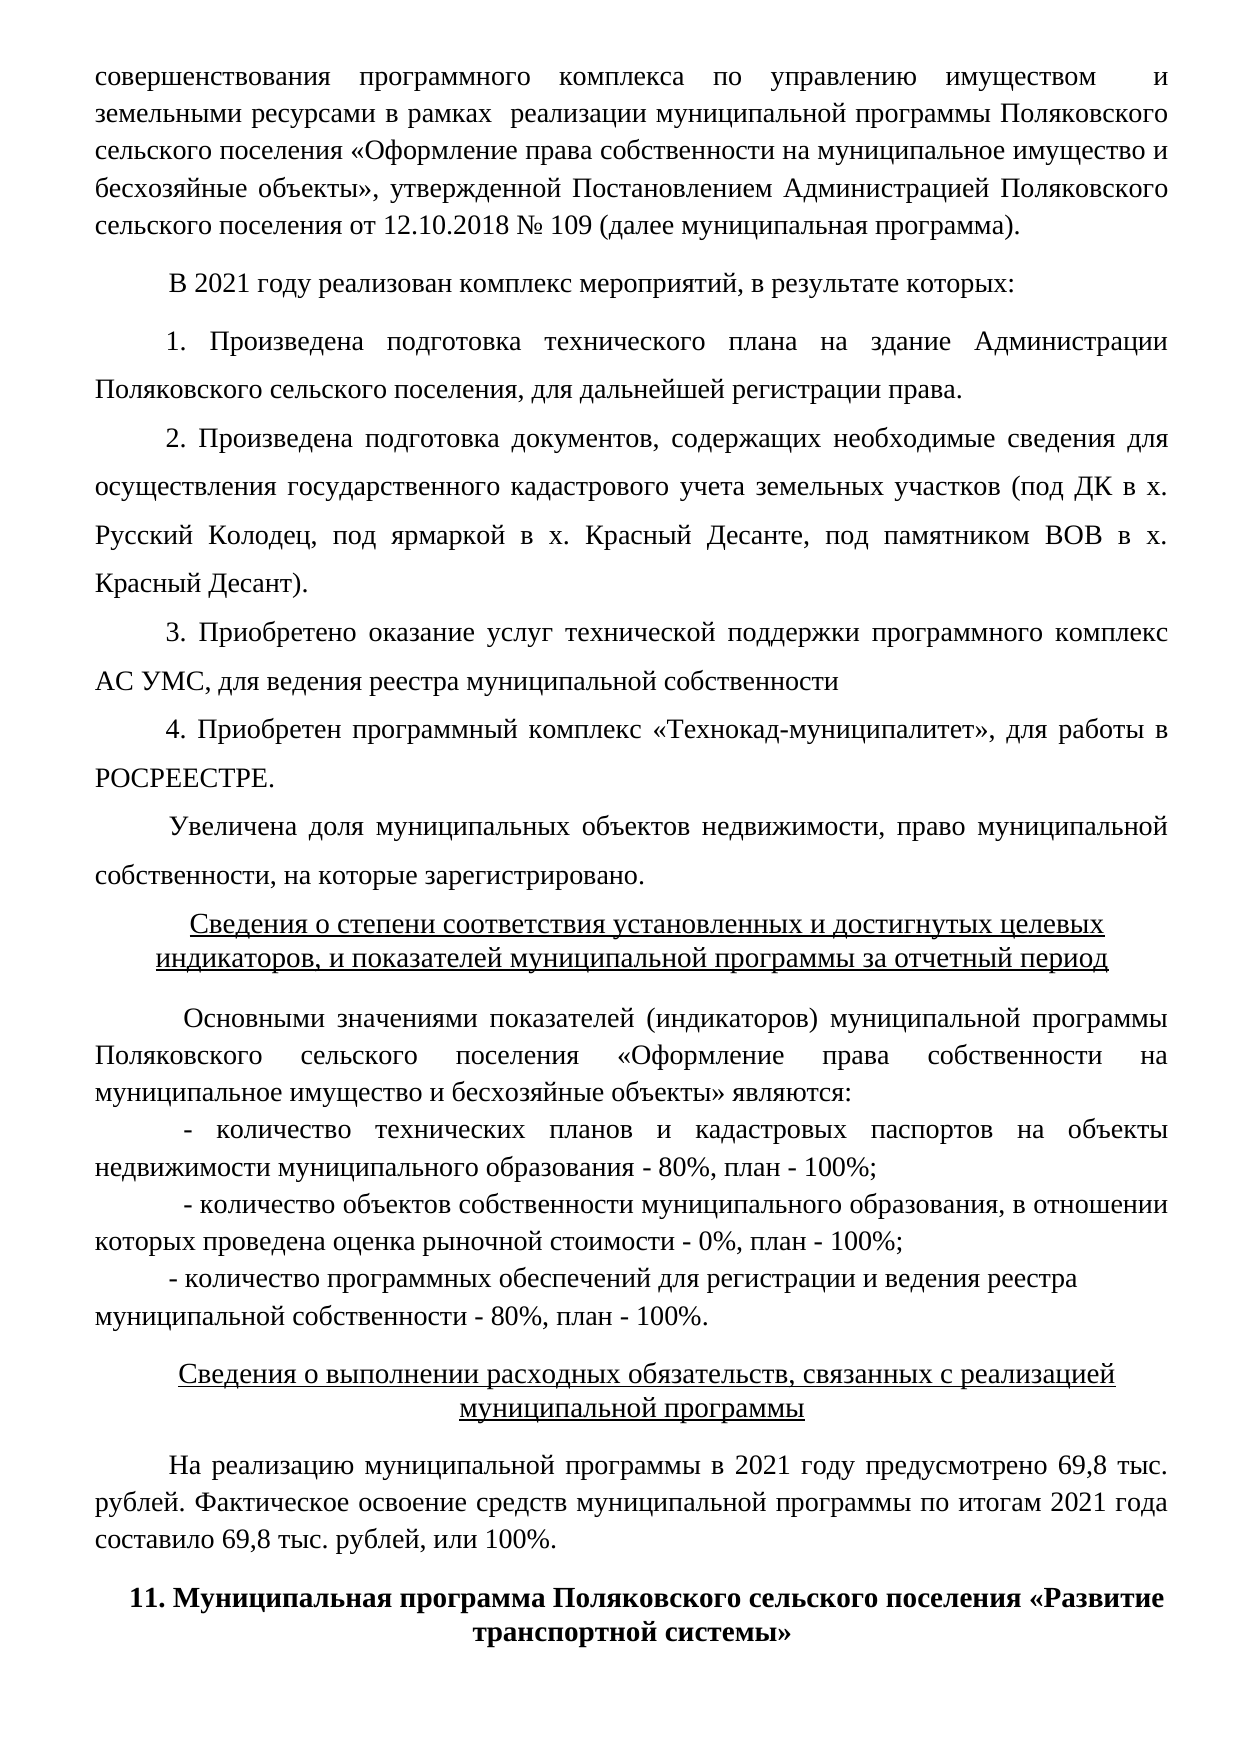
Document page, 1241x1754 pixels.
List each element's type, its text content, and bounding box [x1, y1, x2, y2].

text 3. Приобретено оказание услуг технической поддержки программного комплекс АС УМС, для ведения реестра муниципальной собственности [94, 615, 1169, 696]
text 4. Приобретен программный комплекс «Технокад-муниципалитет», для работы в РОСРЕЕСТРЕ. [94, 712, 1169, 793]
text Увеличена доля муниципальных объектов недвижимости, право муниципальной собственности, на которые зарегистрировано. [94, 809, 1169, 890]
text Сведения о степени соответствия установленных и достигнутых целевых индикаторов, и показателей муниципальной программы за отчетный период [94, 906, 1169, 973]
text В 2021 году реализован комплекс мероприятий, в результате которых: [94, 266, 1169, 298]
text - количество программных обеспечений для регистрации и ведения реестра муниципальной собственности - 80%, план - 100%. [94, 1261, 1169, 1331]
text 11. Муниципальная программа Поляковского сельского поселения «Развитие транспортной системы» [94, 1580, 1169, 1647]
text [94, 59, 1169, 240]
text - количество объектов собственности муниципального образования, в отношении которых проведена оценка рыночной стоимости - 0%, план - 100%; [94, 1187, 1169, 1257]
text - количество технических планов и кадастровых паспортов на объекты недвижимости муниципального образования - 80%, план - 100%; [94, 1113, 1169, 1182]
text На реализацию муниципальной программы в 2021 году предусмотрено 69,8 тыс. рублей. Фактическое освоение средств муниципальной программы по итогам 2021 года составило 69,8 тыс. рублей, или 100%. [94, 1448, 1169, 1554]
text Основными значениями показателей (индикаторов) муниципальной программы Поляковского сельского поселения «Оформление права собственности на муниципальное имущество и бесхозяйные объекты» являются: [94, 1001, 1169, 1108]
text Сведения о выполнении расходных обязательств, связанных с реализацией муниципальной программы [94, 1357, 1169, 1424]
text 2. Произведена подготовка документов, содержащих необходимые сведения для осуществления государственного кадастрового учета земельных участков (под ДК в х. Русский Колодец, под ярмаркой в х. Красный Десанте, под памятником ВОВ в х. Красный Десант). [94, 421, 1169, 599]
text 1. Произведена подготовка технического плана на здание Администрации Поляковского сельского поселения, для дальнейшей регистрации права. [94, 324, 1169, 405]
